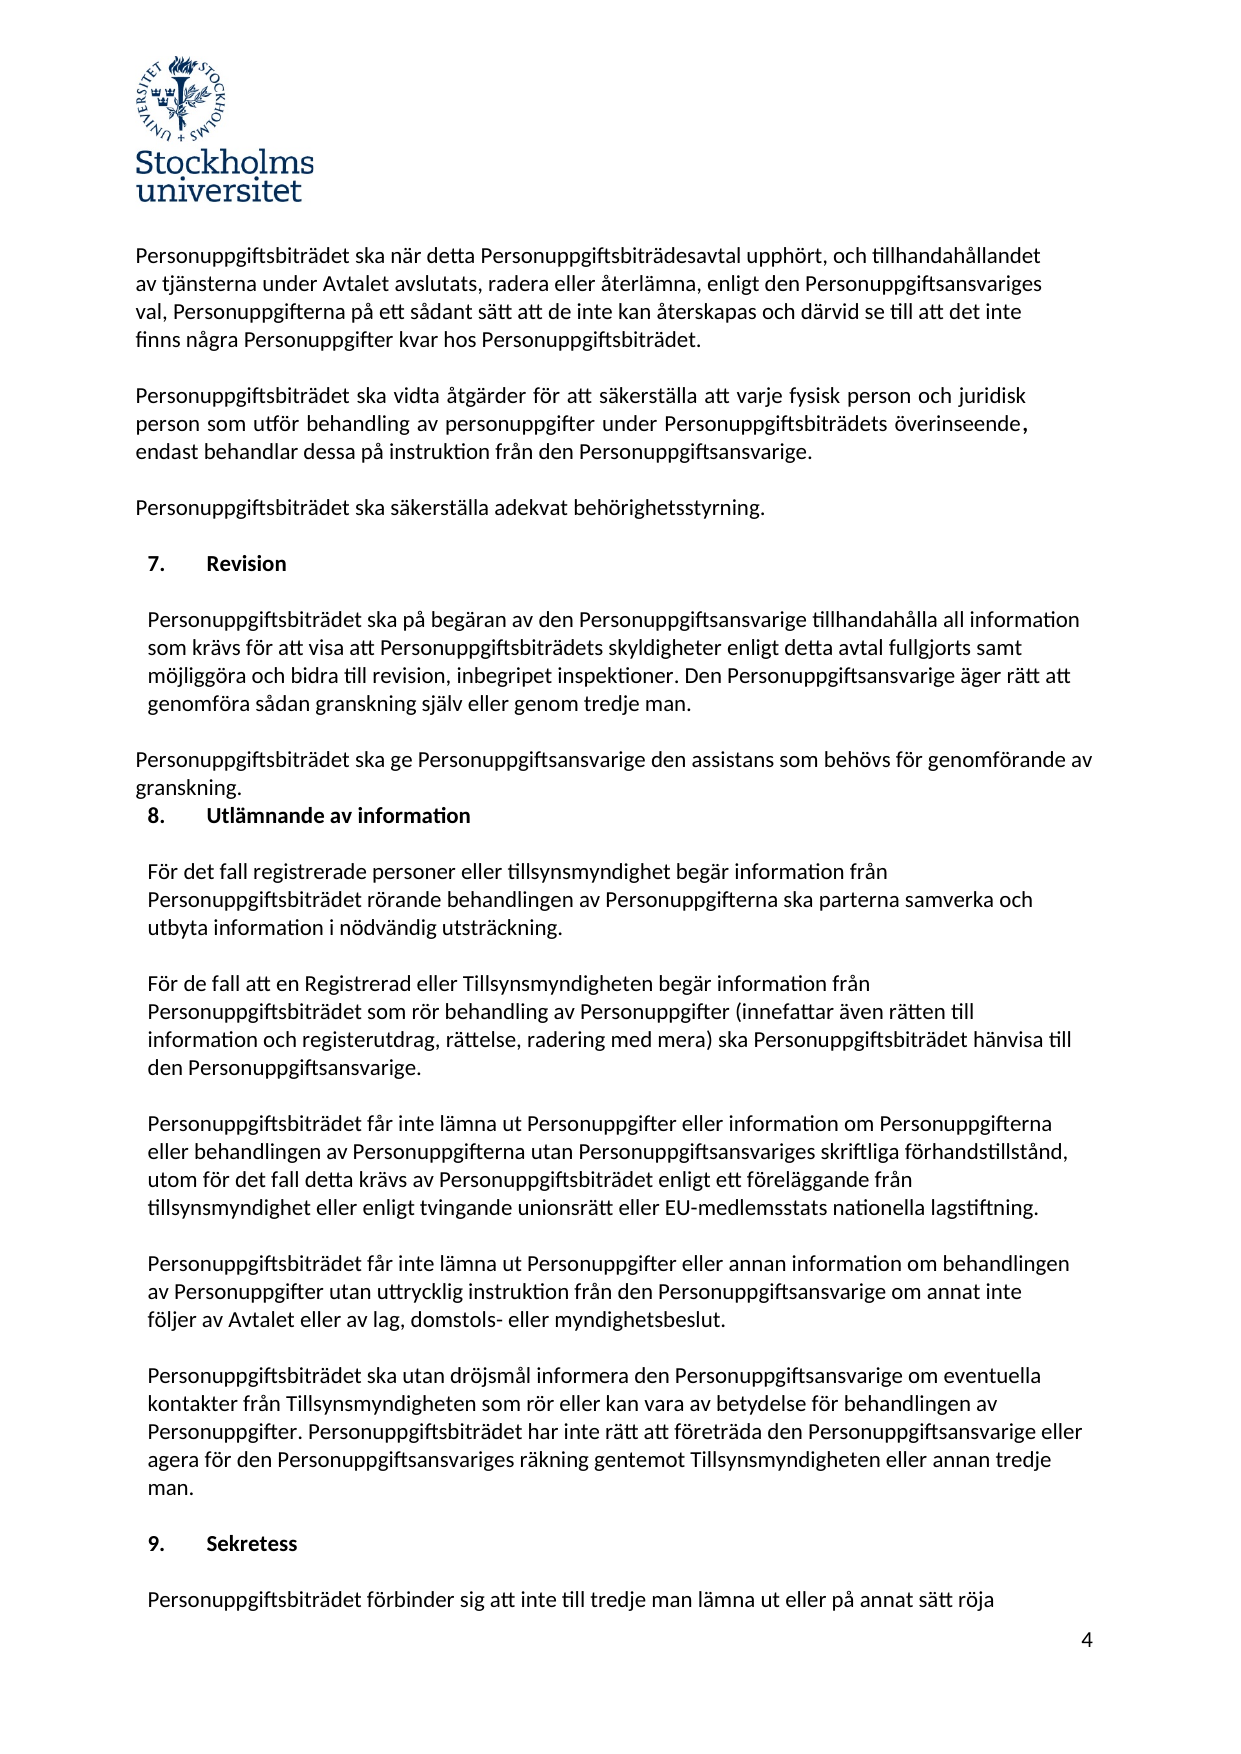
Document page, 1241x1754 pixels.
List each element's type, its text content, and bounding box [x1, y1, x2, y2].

text För det fall registrerade personer eller tillsynsmyndighet begär information från Personuppgiftsbiträdet rörande behandlingen av Personuppgifterna ska parterna samverka och utbyta information i nödvändig utsträckning. [147, 857, 1067, 941]
text Personuppgiftsbiträdet får inte lämna ut Personuppgifter eller annan information om behandlingen av Personuppgifter utan uttrycklig instruktion från den Personuppgiftsansvarige om annat inte följer av Avtalet eller av lag, domstols- eller myndighetsbeslut. [147, 1249, 1077, 1333]
text Personuppgiftsbiträdet får inte lämna ut Personuppgifter eller information om Personuppgifterna eller behandlingen av Personuppgifterna utan Personuppgiftsansvariges skriftliga förhandstillstånd, utom för det fall detta krävs av Personuppgiftsbiträdet enligt ett föreläggande från tillsynsmyndighet eller enligt tvingande unionsrätt eller EU-medlemsstats nationella lagstiftning. [147, 1109, 1077, 1221]
text Personuppgiftsbiträdet ska när detta Personuppgiftsbiträdesavtal upphört, och tillhandahållandet av tjänsterna under Avtalet avslutats, radera eller återlämna, enligt den Personuppgiftsansvariges val, Personuppgifterna på ett sådant sätt att de inte kan återskapas och därvid se till att det inte finns några Personuppgifter kvar hos Personuppgiftsbiträdet. [135, 241, 1054, 353]
subtitle Sekretess [147, 1529, 1105, 1557]
text Personuppgiftsbiträdet ska vidta åtgärder för att säkerställa att varje fysisk person och juridisk person som utför behandling av personuppgifter under Personuppgiftsbiträdets överinseende, endast behandlar dessa på instruktion från den Personuppgiftsansvarige. [135, 381, 1028, 465]
text För de fall att en Registrerad eller Tillsynsmyndigheten begär information från Personuppgiftsbiträdet som rör behandling av Personuppgifter (innefattar även rätten till information och registerutdrag, rättelse, radering med mera) ska Personuppgiftsbiträdet hänvisa till den Personuppgiftsansvarige. [147, 969, 1077, 1081]
subtitle Utlämnande av information [147, 801, 1105, 829]
picture [135, 56, 314, 210]
text Personuppgiftsbiträdet ska på begäran av den Personuppgiftsansvarige tillhandahålla all information som krävs för att visa att Personuppgiftsbiträdets skyldigheter enligt detta avtal fullgjorts samt möjliggöra och bidra till revision, inbegripet inspektioner. Den Personuppgiftsansvarige äger rätt att genomföra sådan granskning själv eller genom tredje man. [147, 605, 1084, 717]
subtitle Revision [147, 549, 1105, 577]
text Personuppgiftsbiträdet ska ge Personuppgiftsansvarige den assistans som behövs för genomförande av granskning. [135, 745, 1105, 801]
text Personuppgiftsbiträdet ska utan dröjsmål informera den Personuppgiftsansvarige om eventuella kontakter från Tillsynsmyndigheten som rör eller kan vara av betydelse för behandlingen av Personuppgifter. Personuppgiftsbiträdet har inte rätt att företräda den Personuppgiftsansvarige eller agera för den Personuppgiftsansvariges räkning gentemot Tillsynsmyndigheten eller annan tredje man. [147, 1361, 1089, 1501]
text Personuppgiftsbiträdet ska säkerställa adekvat behörighetsstyrning. [135, 493, 1105, 521]
